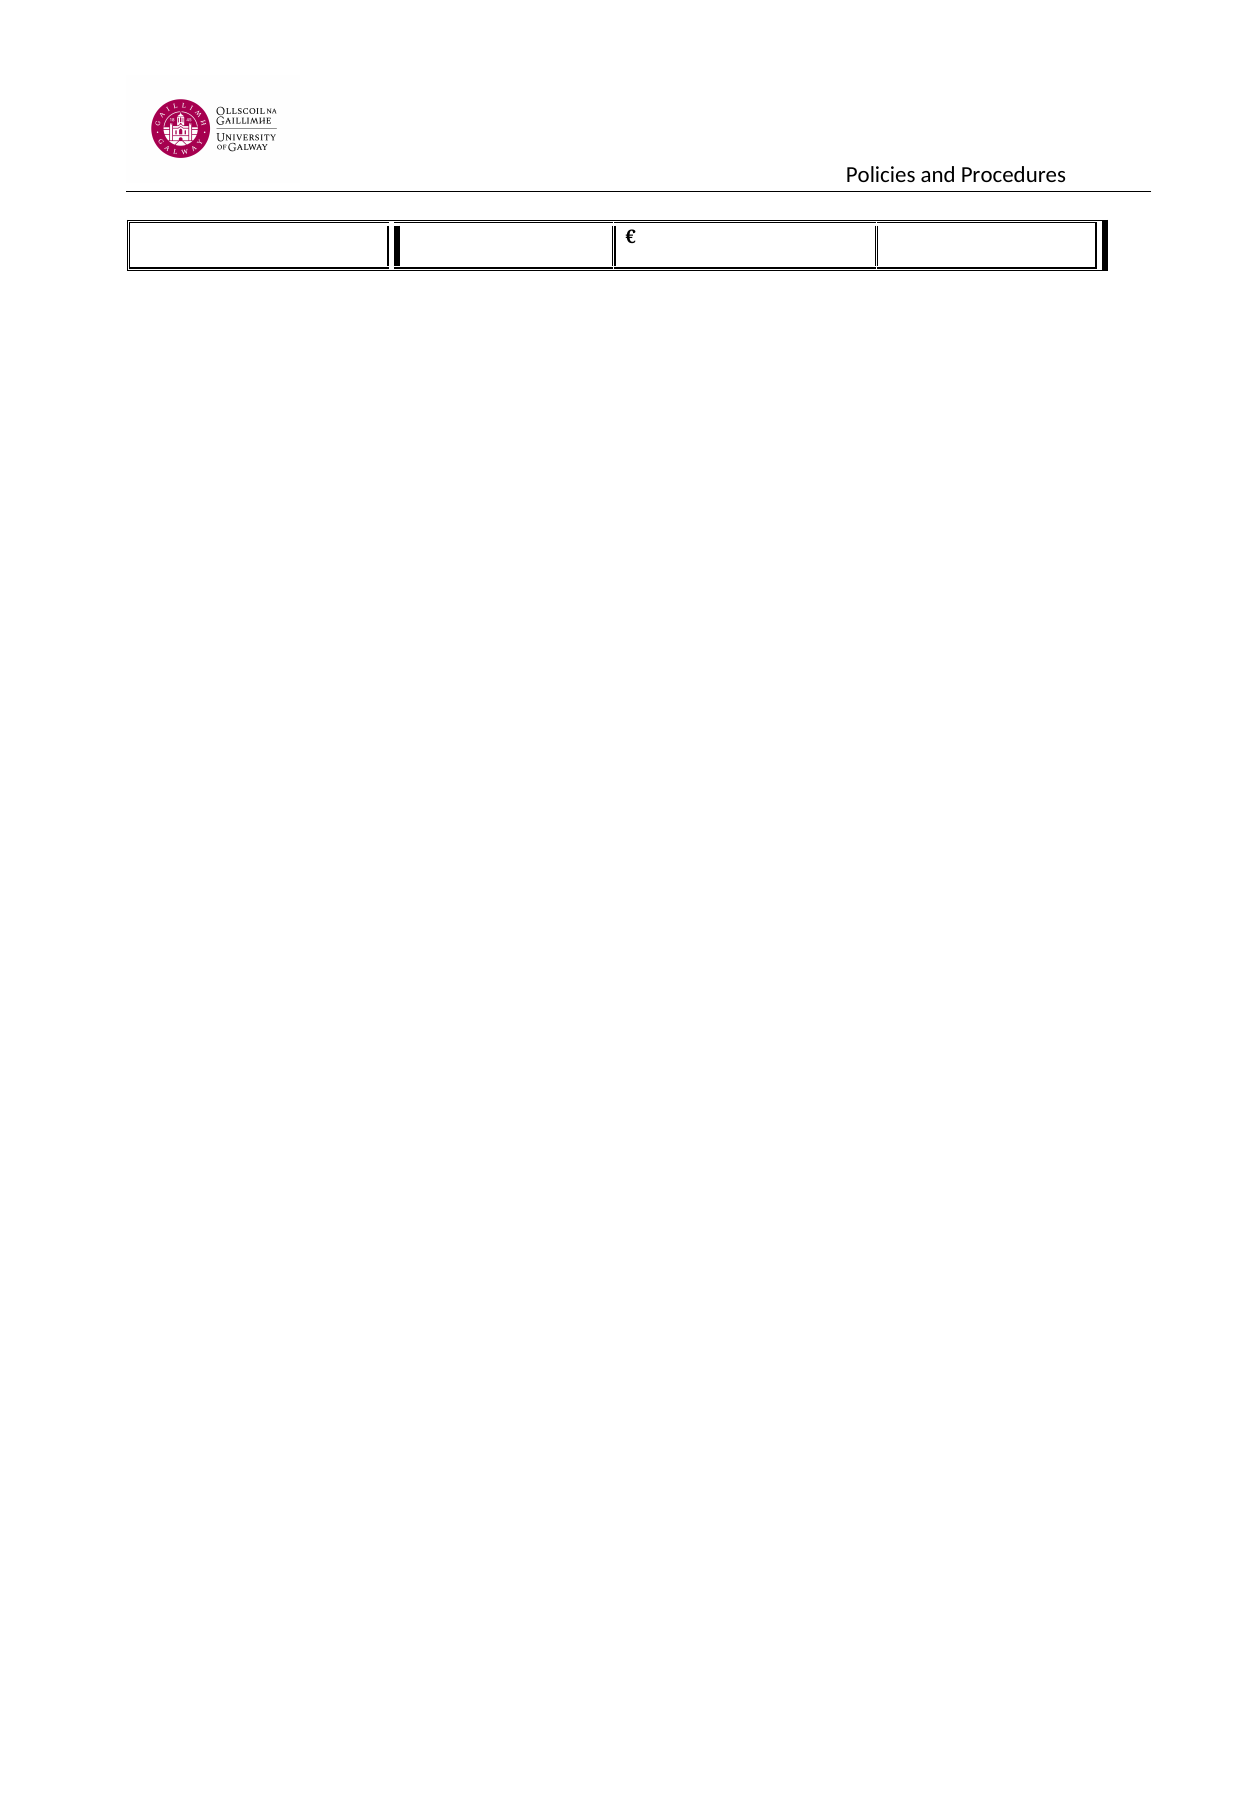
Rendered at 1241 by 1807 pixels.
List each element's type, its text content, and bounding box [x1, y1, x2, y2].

table_cell Date: [128, 221, 393, 267]
picture [126, 75, 300, 183]
table_cell [393, 221, 614, 267]
table_cell Programme Fee Waiver € [614, 223, 876, 267]
table_cell [876, 221, 1101, 267]
